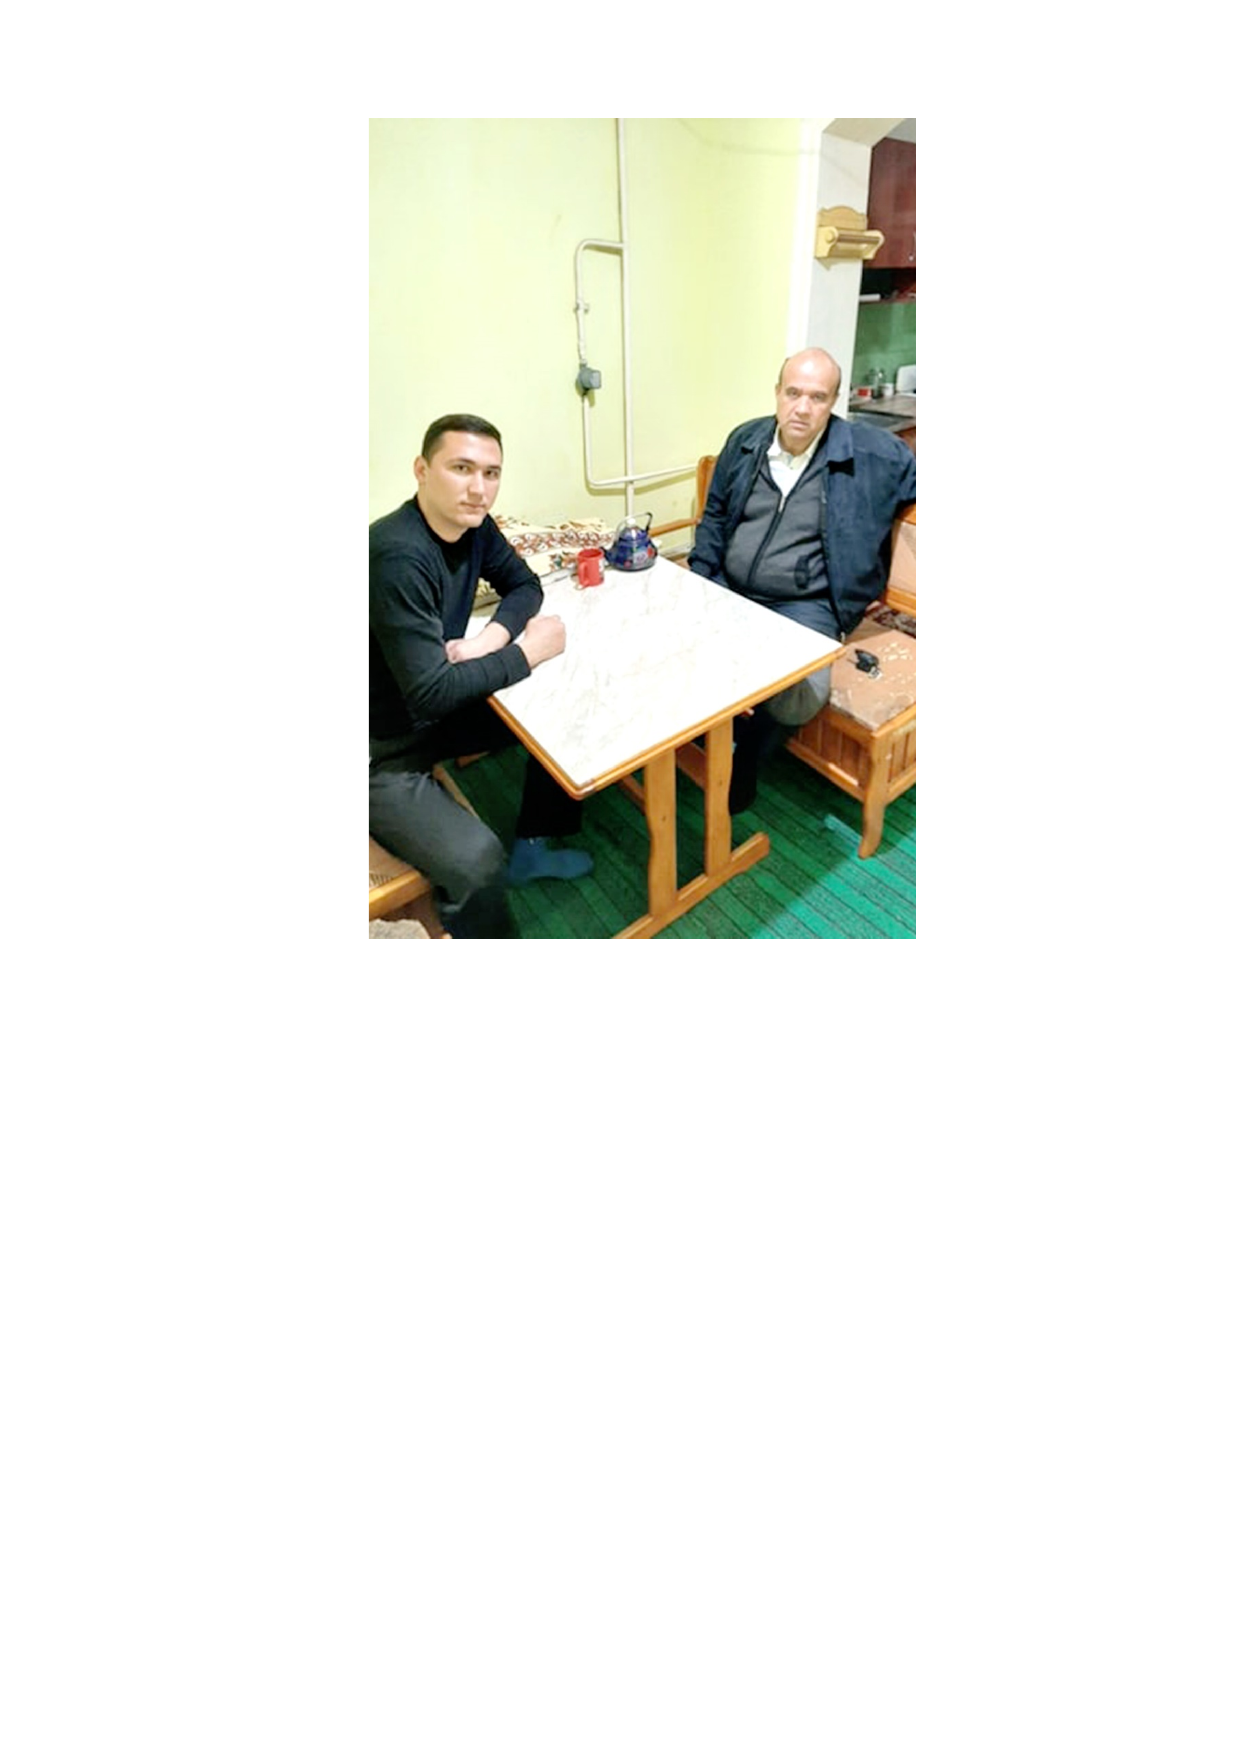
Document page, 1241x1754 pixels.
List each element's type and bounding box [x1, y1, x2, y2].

picture [368, 118, 916, 939]
